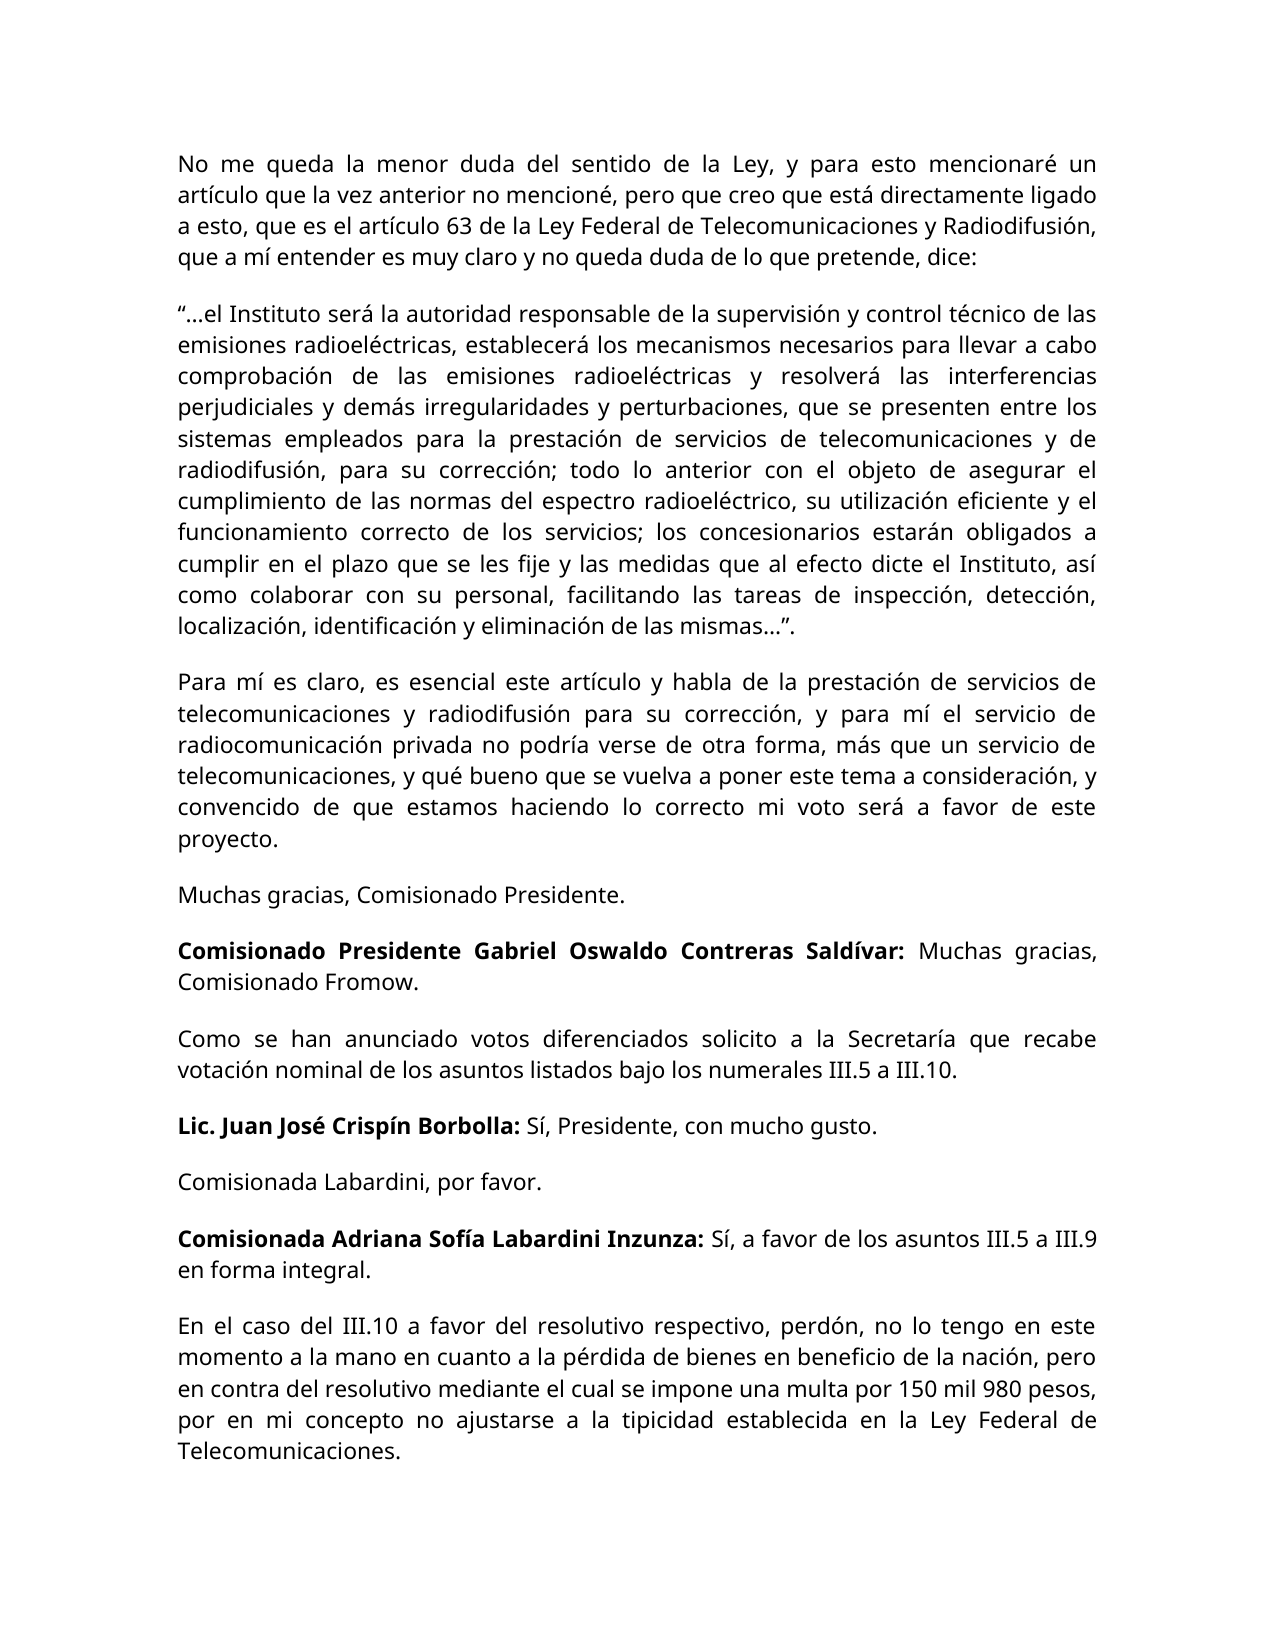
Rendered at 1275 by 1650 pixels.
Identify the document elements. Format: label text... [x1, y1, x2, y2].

text Para mí es claro, es esencial este artículo y habla de la prestación de servicios de telecomunicaciones y radiodifusión para su corrección, y para mí el servicio de radiocomunicación privada no podría verse de otra forma, más que un servicio de telecomunicaciones, y qué bueno que se vuelva a poner este tema a consideración, y convencido de que estamos haciendo lo correcto mi voto será a favor de este proyecto. [177, 666, 1098, 854]
text Muchas gracias, Comisionado Presidente. [177, 879, 1098, 910]
text Comisionada Adriana Sofía Labardini Inzunza: Sí, a favor de los asuntos III.5 a III.9 en forma integral. [177, 1223, 1098, 1285]
text Lic. Juan José Crispín Borbolla: Sí, Presidente, con mucho gusto. [177, 1110, 1098, 1141]
text Comisionada Labardini, por favor. [177, 1166, 1098, 1198]
text “…el Instituto será la autoridad responsable de la supervisión y control técnico de las emisiones radioeléctricas, establecerá los mecanismos necesarios para llevar a cabo comprobación de las emisiones radioeléctricas y resolverá las interferencias perjudiciales y demás irregularidades y perturbaciones, que se presenten entre los sistemas empleados para la prestación de servicios de telecomunicaciones y de radiodifusión, para su corrección; todo lo anterior con el objeto de asegurar el cumplimiento de las normas del espectro radioeléctrico, su utilización eficiente y el funcionamiento correcto de los servicios; los concesionarios estarán obligados a cumplir en el plazo que se les fije y las medidas que al efecto dicte el Instituto, así como colaborar con su personal, facilitando las tareas de inspección, detección, localización, identificación y eliminación de las mismas…”. [177, 298, 1098, 641]
text Como se han anunciado votos diferenciados solicito a la Secretaría que recabe votación nominal de los asuntos listados bajo los numerales III.5 a III.10. [177, 1023, 1098, 1085]
text Comisionado Presidente Gabriel Oswaldo Contreras Saldívar: Muchas gracias, Comisionado Fromow. [177, 935, 1098, 998]
text No me queda la menor duda del sentido de la Ley, y para esto mencionaré un artículo que la vez anterior no mencioné, pero que creo que está directamente ligado a esto, que es el artículo 63 de la Ley Federal de Telecomunicaciones y Radiodifusión, que a mí entender es muy claro y no queda duda de lo que pretende, dice: [177, 148, 1098, 273]
text En el caso del III.10 a favor del resolutivo respectivo, perdón, no lo tengo en este momento a la mano en cuanto a la pérdida de bienes en beneficio de la nación, pero en contra del resolutivo mediante el cual se impone una multa por 150 mil 980 pesos, por en mi concepto no ajustarse a la tipicidad establecida en la Ley Federal de Telecomunicaciones. [177, 1310, 1098, 1466]
